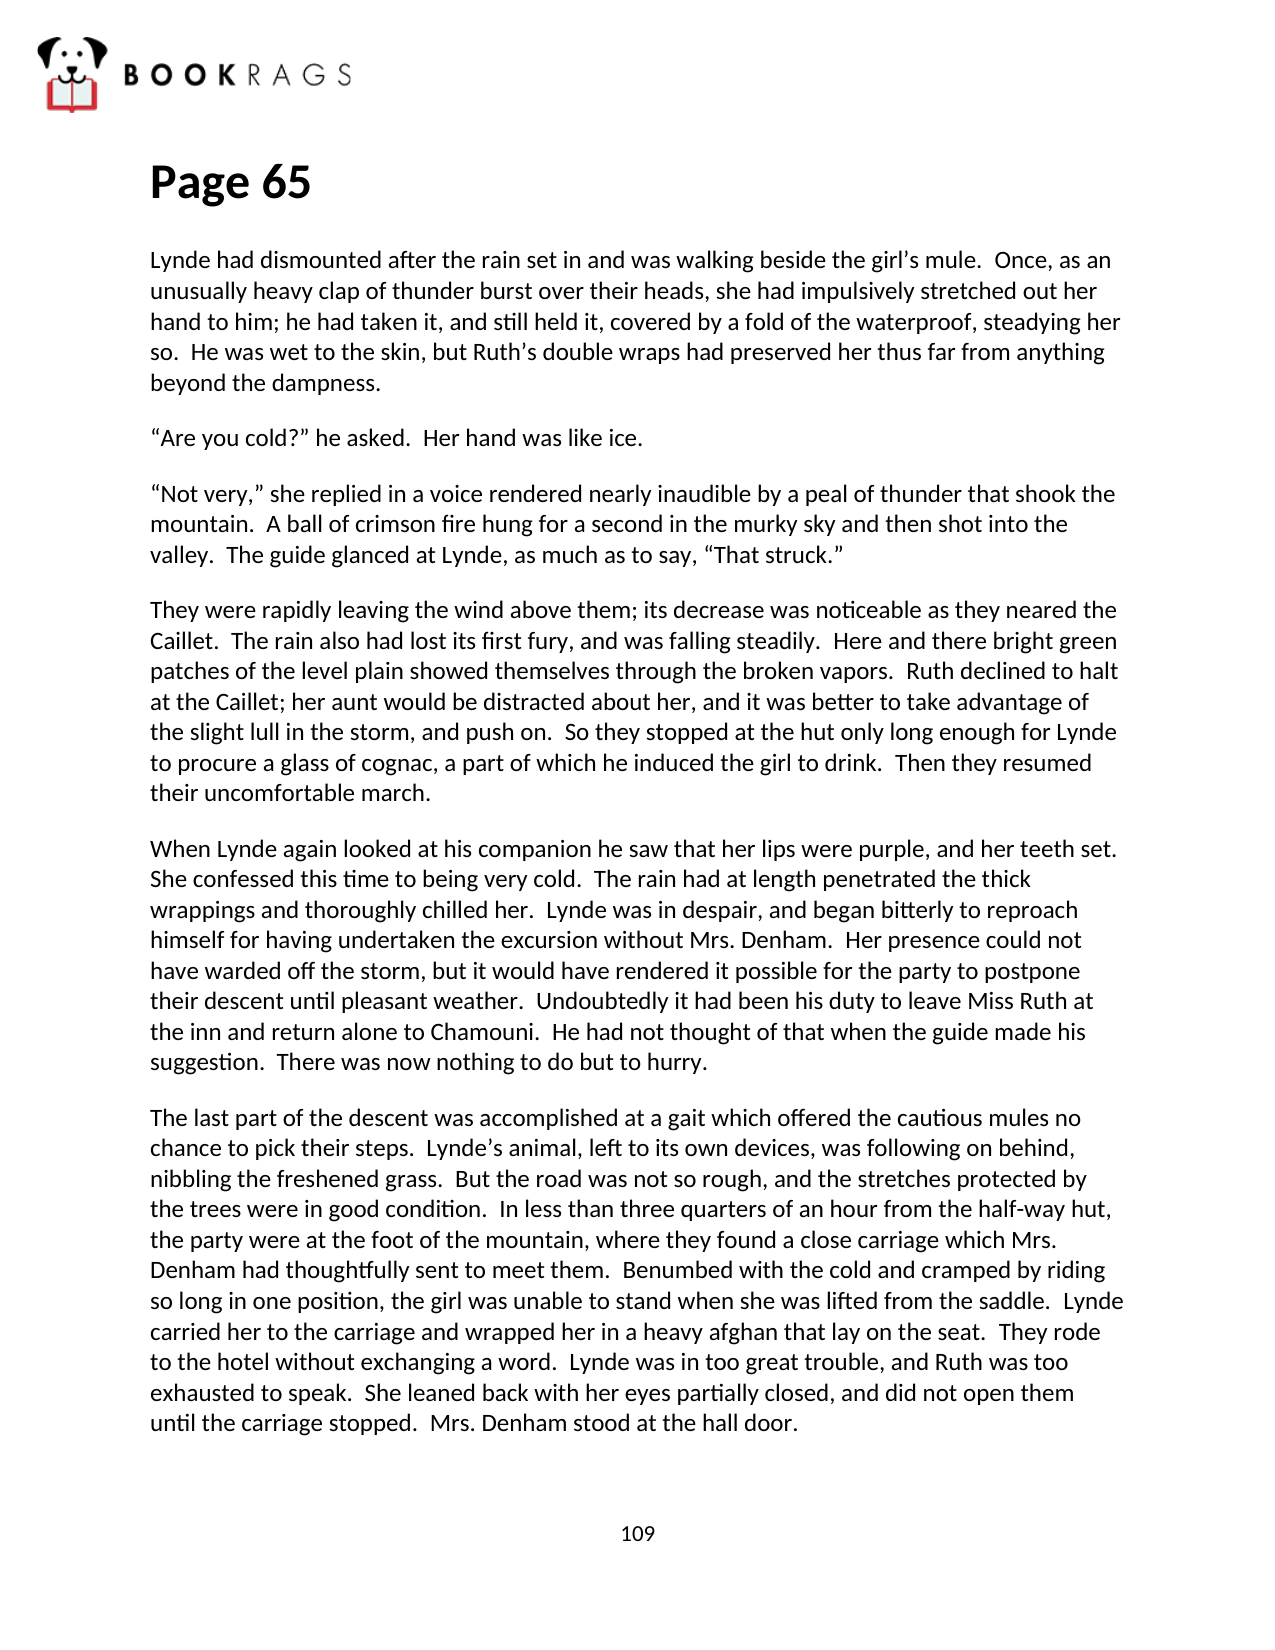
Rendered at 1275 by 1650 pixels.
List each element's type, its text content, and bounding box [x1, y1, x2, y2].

picture [37, 37, 351, 113]
text “Not very,” she replied in a voice rendered nearly inaudible by a peal of thunder that shook the mountain. A ball of crimson fire hung for a second in the murky sky and then shot into the valley. The guide glanced at Lynde, as much as to say, “That struck.” [150, 478, 1125, 569]
text The last part of the descent was accomplished at a gait which offered the cautious mules no chance to pick their steps. Lynde’s animal, left to its own devices, was following on behind, nibbling the freshened grass. But the road was not so rough, and the stretches protected by the trees were in good condition. In less than three quarters of an hour from the half-way hut, the party were at the foot of the mountain, where they found a close carriage which Mrs. Denham had thoughtfully sent to meet them. Benumbed with the cold and cramped by riding so long in one position, the girl was unable to stand when she was lifted from the saddle. Lynde carried her to the carriage and wrapped her in a heavy afghan that lay on the seat. They rode to the hotel without exchanging a word. Lynde was in too great trouble, and Ruth was too exhausted to speak. She leaned back with her eyes partially closed, and did not open them until the carriage stopped. Mrs. Denham stood at the hall door. [150, 1102, 1125, 1438]
text When Lynde again looked at his companion he saw that her lips were purple, and her teeth set. She confessed this time to being very cold. The rain had at length penetrated the thick wrappings and thoroughly chilled her. Lynde was in despair, and began bitterly to reproach himself for having undertaken the excursion without Mrs. Denham. Her presence could not have warded off the storm, but it would have rendered it possible for the party to postpone their descent until pleasant weather. Undoubtedly it had been his duty to leave Miss Ruth at the inn and return alone to Chamouni. He had not thought of that when the guide made his suggestion. There was now nothing to do but to hurry. [150, 833, 1125, 1077]
text Lynde had dismounted after the rain set in and was walking beside the girl’s mule. Once, as an unusually heavy clap of thunder burst over their heads, she had impulsively stretched out her hand to him; he had taken it, and still held it, covered by a fold of the waterproof, steadying her so. He was wet to the skin, but Ruth’s double wraps had preserved her thus far from anything beyond the dampness. [150, 244, 1125, 397]
text Page 65 [150, 150, 1125, 211]
text They were rapidly leaving the wind above them; its decrease was noticeable as they neared the Caillet. The rain also had lost its first fury, and was falling steadily. Here and there bright green patches of the level plain showed themselves through the broken vapors. Ruth declined to halt at the Caillet; her aunt would be distracted about her, and it was better to take advantage of the slight lull in the storm, and push on. So they stopped at the hut only long enough for Lynde to procure a glass of cognac, a part of which he induced the girl to drink. Then they resumed their uncomfortable march. [150, 594, 1125, 808]
text “Are you cold?” he asked. Her hand was like ice. [150, 422, 1125, 453]
